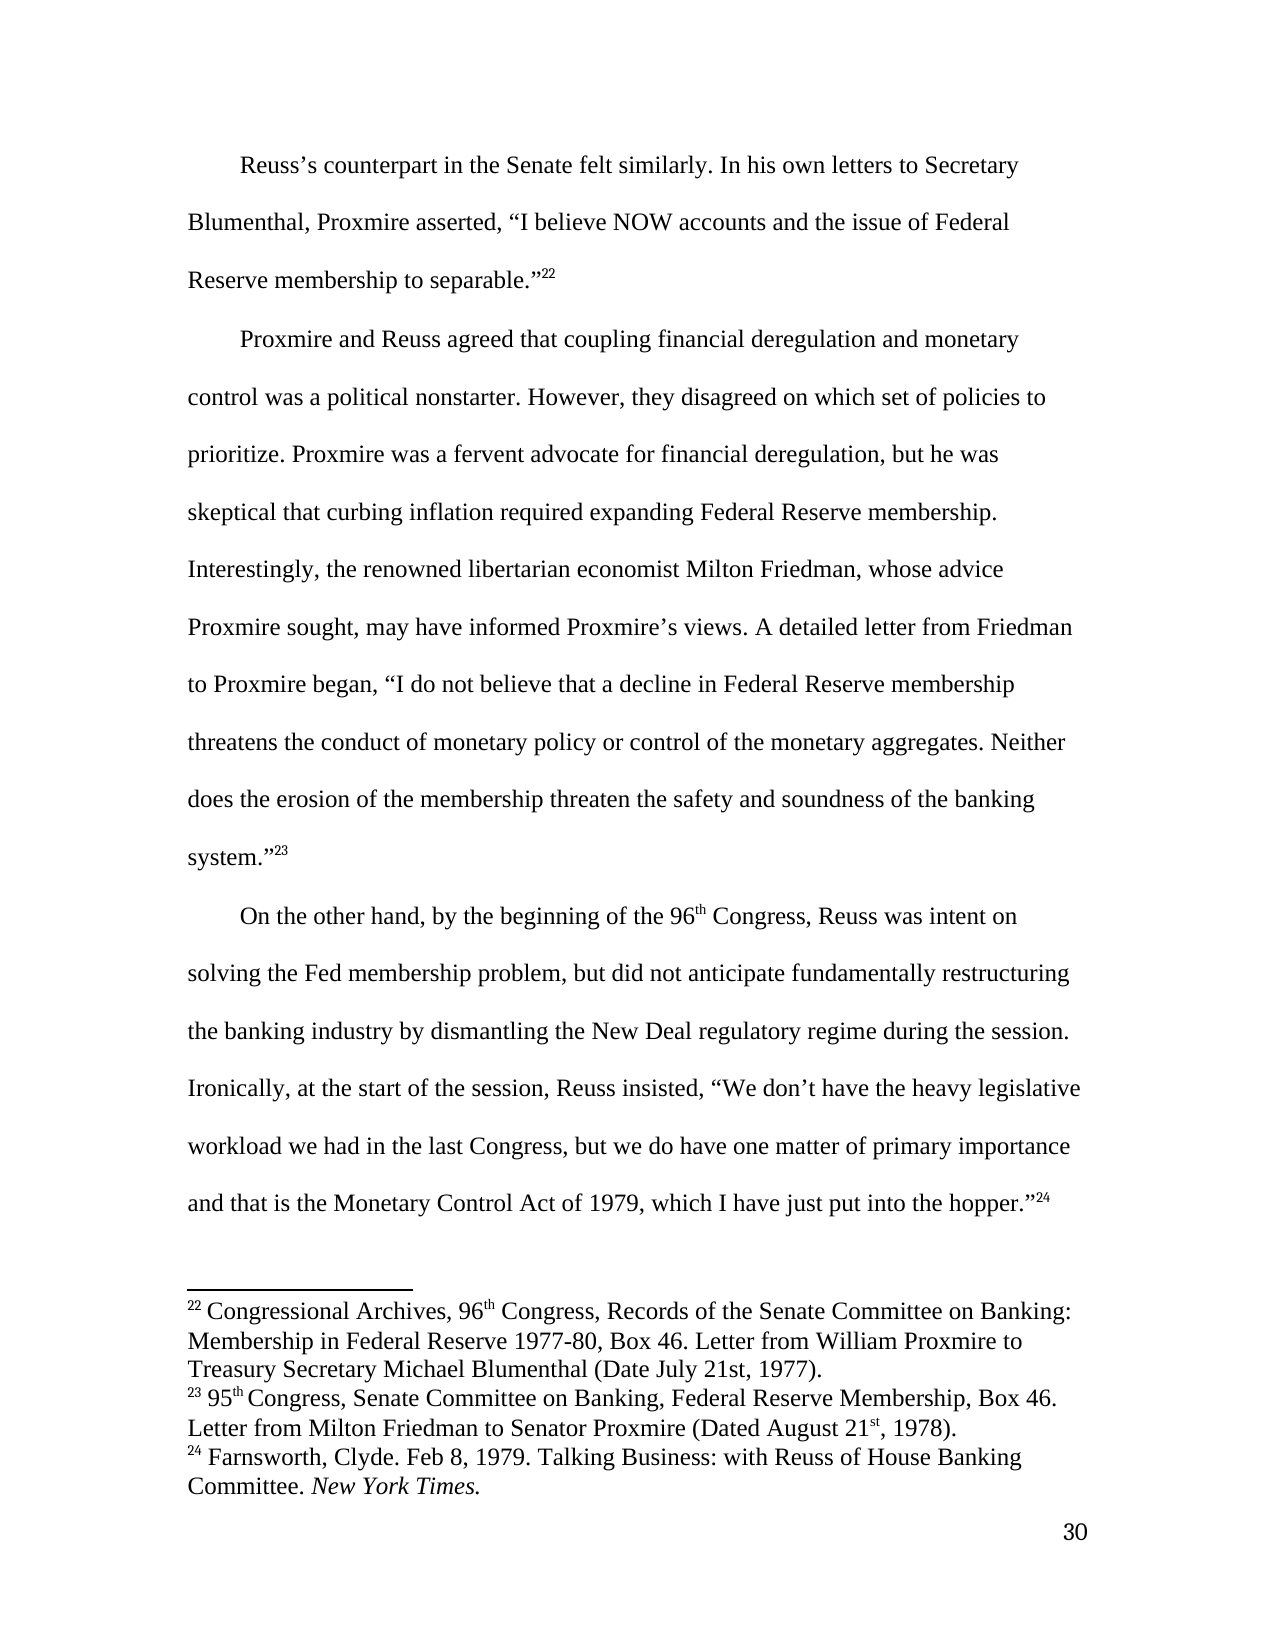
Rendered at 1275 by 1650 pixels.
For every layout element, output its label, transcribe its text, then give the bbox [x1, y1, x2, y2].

text Proxmire and Reuss agreed that coupling financial deregulation and monetary control was a political nonstarter. However, they disagreed on which set of policies to prioritize. Proxmire was a fervent advocate for financial deregulation, but he was skeptical that curbing inflation required expanding Federal Reserve membership. Interestingly, the renowned libertarian economist Milton Friedman, whose advice Proxmire sought, may have informed Proxmire’s views. A detailed letter from Friedman to Proxmire began, “I do not believe that a decline in Federal Reserve membership threatens the conduct of monetary policy or control of the monetary aggregates. Neither does the erosion of the membership threaten the safety and soundness of the banking system.” [187, 324, 1087, 871]
text On the other hand, by the beginning of the 96th Congress, Reuss was intent on solving the Fed membership problem, but did not anticipate fundamentally restructuring the banking industry by dismantling the New Deal regulatory regime during the session. Ironically, at the start of the session, Reuss insisted, “We don’t have the heavy legislative workload we had in the last Congress, but we do have one matter of primary importance and that is the Monetary Control Act of 1979, which I have just put into the hopper.” [187, 901, 1087, 1218]
text Reuss’s counterpart in the Senate felt similarly. In his own letters to Secretary Blumenthal, Proxmire asserted, “I believe NOW accounts and the issue of Federal Reserve membership to separable.” [187, 150, 1087, 294]
